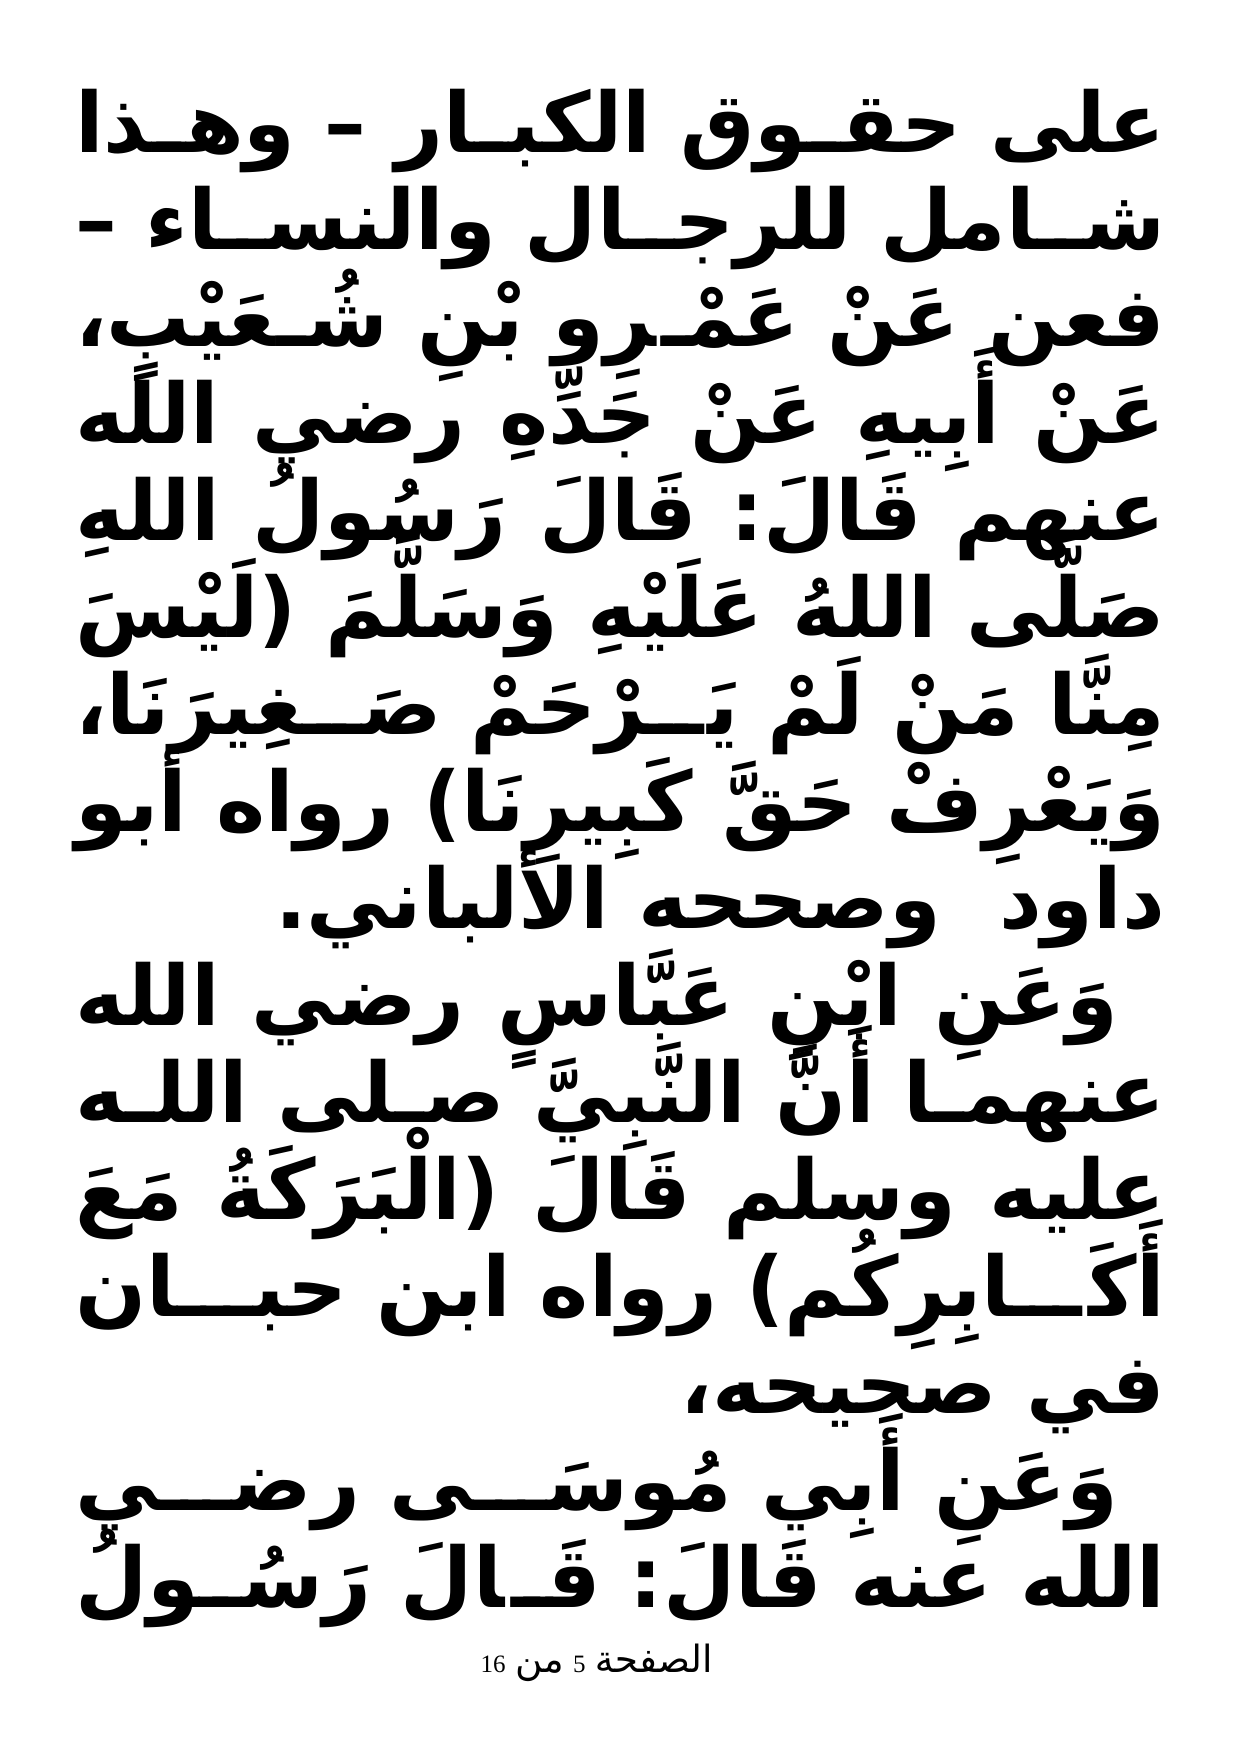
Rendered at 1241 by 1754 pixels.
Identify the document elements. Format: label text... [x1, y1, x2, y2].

text وَعَنِ ابْنِ عَبَّاسٍ رضي الله عنهما أَنَّ النَّبِيَّ صلى الله عليه وسلم قَالَ (الْبَرَكَةُ مَعَ أَكَابِرِكُم) رواه ابن حبان في صحيحه، [75, 948, 1165, 1433]
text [75, 1433, 1165, 1627]
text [75, 75, 1165, 948]
